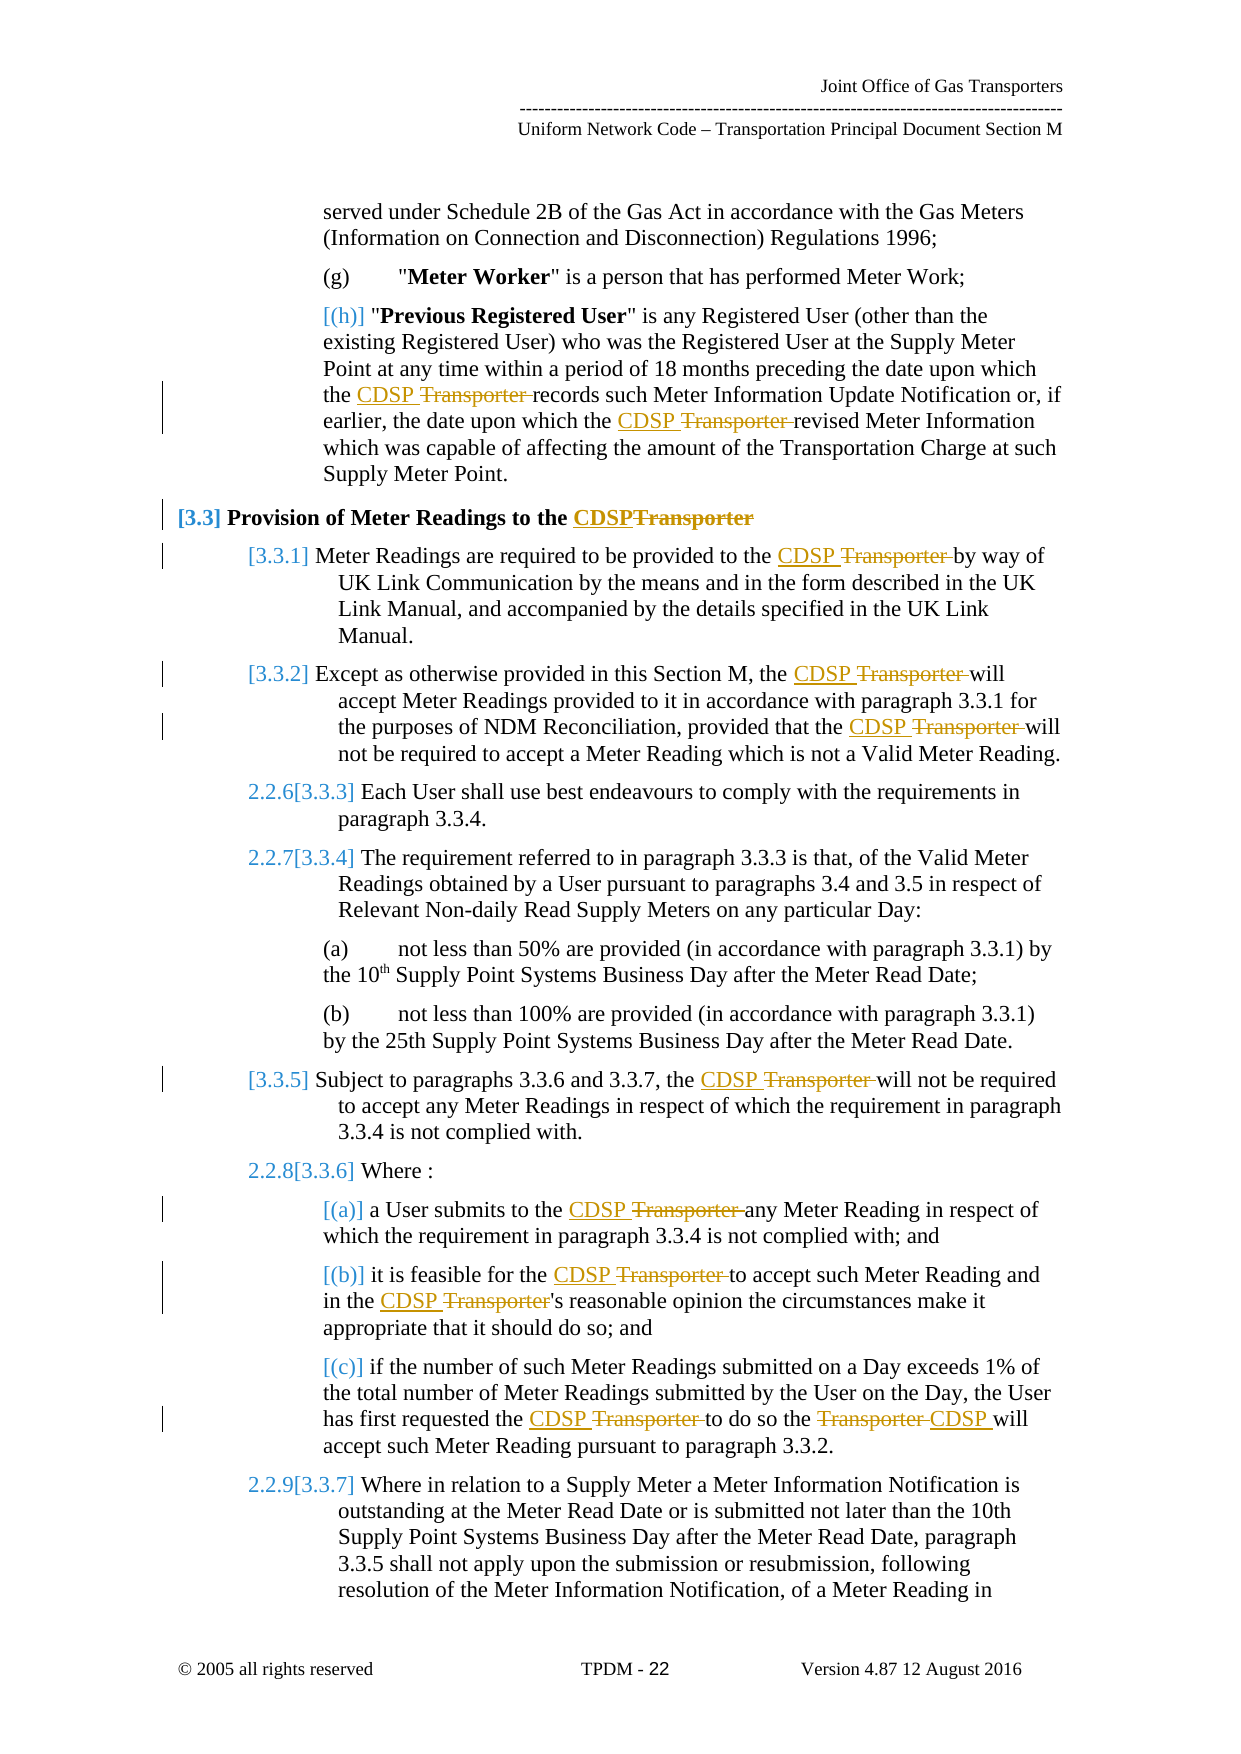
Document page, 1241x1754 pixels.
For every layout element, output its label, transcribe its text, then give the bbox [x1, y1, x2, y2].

text Where : [248, 1157, 1063, 1183]
text it is feasible for the to accept such Meter Reading and in the 's reasonable opinion the circumstances make it appropriate that it should do so; and [323, 1261, 1063, 1340]
text The requirement referred to in paragraph 3.3.3 is that, of the Valid Meter Readings obtained by a User pursuant to paragraphs 3.4 and 3.5 in respect of Relevant Non-daily Read Supply Meters on any particular Day: [248, 844, 1063, 923]
text Subject to paragraphs 3.3.6 and 3.3.7, the will not be required to accept any Meter Readings in respect of which the requirement in paragraph 3.3.4 is not complied with. [248, 1066, 1063, 1145]
text not less than 100% are provided (in accordance with paragraph 3.3.1) by the 25th Supply Point Systems Business Day after the Meter Read Date. [323, 1000, 1063, 1053]
text not less than 50% are provided (in accordance with paragraph 3.3.1) by the 10th Supply Point Systems Business Day after the Meter Read Date; [323, 935, 1063, 988]
text Each User shall use best endeavours to comply with the requirements in paragraph 3.3.4. [248, 778, 1063, 831]
text Except as otherwise provided in this Section M, the will accept Meter Readings provided to it in accordance with paragraph 3.3.1 for the purposes of NDM Reconciliation, provided that the will not be required to accept a Meter Reading which is not a Valid Meter Reading. [248, 661, 1063, 766]
text "Meter Worker" is a person that has performed Meter Work; [323, 263, 1063, 289]
text Provision of Meter Readings to the [177, 499, 1063, 530]
text if the number of such Meter Readings submitted on a Day exceeds 1% of the total number of Meter Readings submitted by the User on the Day, the User has first requested the to do so the will accept such Meter Reading pursuant to paragraph 3.3.2. [323, 1353, 1063, 1458]
text a User submits to the any Meter Reading in respect of which the requirement in paragraph 3.3.4 is not complied with; and [323, 1196, 1063, 1249]
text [323, 198, 1063, 251]
text Meter Readings are required to be provided to the by way of UK Link Communication by the means and in the form described in the UK Link Manual, and accompanied by the details specified in the UK Link Manual. [248, 543, 1063, 648]
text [248, 1471, 1063, 1602]
text "Previous Registered User" is any Registered User (other than the existing Registered User) who was the Registered User at the Supply Meter Point at any time within a period of 18 months preceding the date upon which the records such Meter Information Update Notification or, if earlier, the date upon which the revised Meter Information which was capable of affecting the amount of the Transportation Charge at such Supply Meter Point. [323, 302, 1063, 486]
